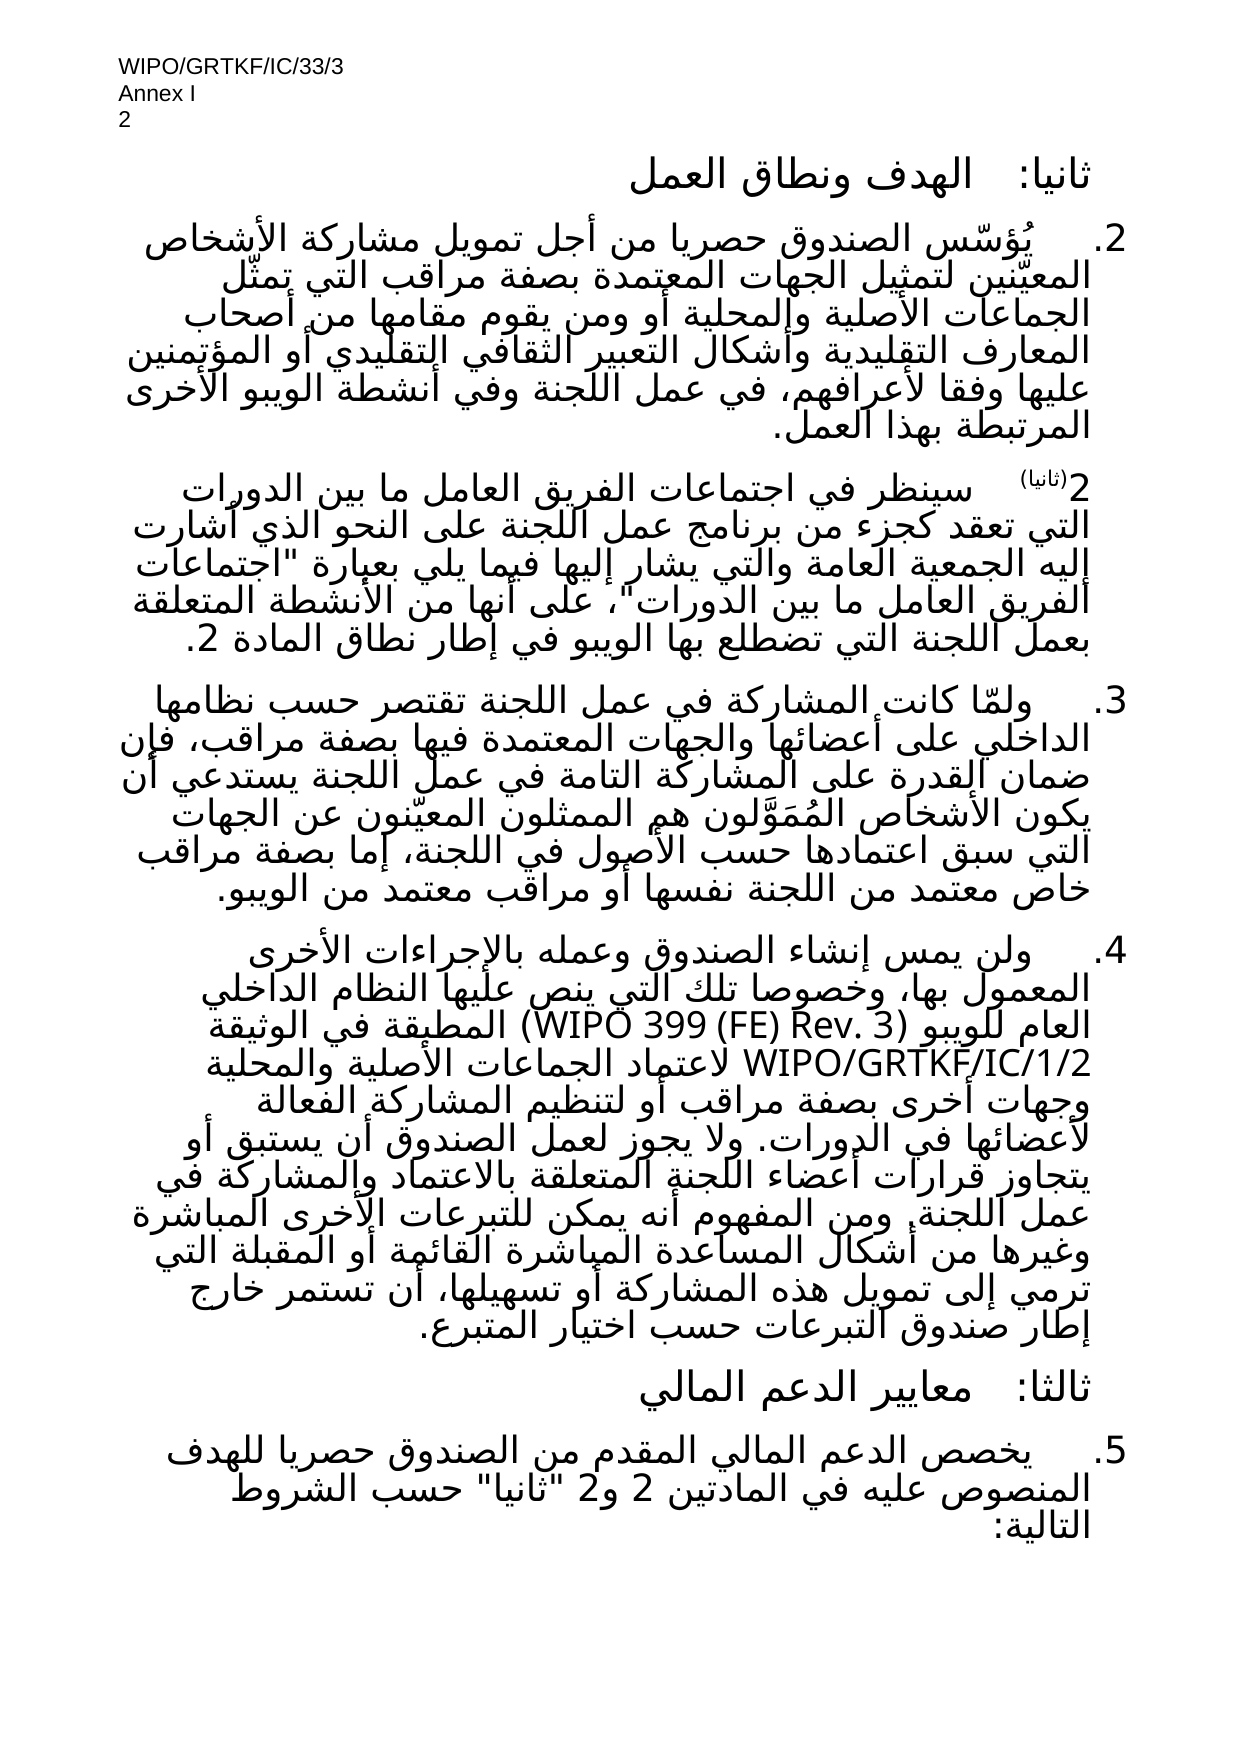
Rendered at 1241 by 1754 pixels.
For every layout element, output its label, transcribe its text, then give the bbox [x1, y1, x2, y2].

text يخصص الدعم المالي المقدم من الصندوق حصريا للهدف المنصوص عليه في المادتين 2 و2 "ثانيا" حسب الشروط التالية: [118, 1433, 1092, 1546]
list ولن يمس إنشاء الصندوق وعمله بالإجراءات الأخرى المعمول بها، وخصوصا تلك التي ينص عليها النظام الداخلي العام للويبو (WIPO 399 (FE) Rev. 3) المطبقة في الوثيقة WIPO/GRTKF/IC/1/2 لاعتماد الجماعات الأصلية والمحلية وجهات أخرى بصفة مراقب أو لتنظيم المشاركة الفعالة لأعضائها في الدورات. ولا يجوز لعمل الصندوق أن يستبق أو يتجاوز قرارات أعضاء اللجنة المتعلقة بالاعتماد والمشاركة في عمل اللجنة. ومن المفهوم أنه يمكن للتبرعات الأخرى المباشرة وغيرها من أشكال المساعدة المباشرة القائمة أو المقبلة التي ترمي إلى تمويل هذه المشاركة أو تسهيلها، أن تستمر خارج إطار صندوق التبرعات حسب اختيار المتبرع. [118, 933, 1092, 1346]
list يُؤسّس الصندوق حصريا من أجل تمويل مشاركة الأشخاص المعيّنين لتمثيل الجهات المعتمدة بصفة مراقب التي تمثّل الجماعات الأصلية والمحلية أو ومن يقوم مقامها من أصحاب المعارف التقليدية وأشكال التعبير الثقافي التقليدي أو المؤتمنين عليها وفقا لأعرافهم، في عمل اللجنة وفي أنشطة الويبو الأخرى المرتبطة بهذا العمل. [118, 221, 1092, 446]
text ثانيا: الهدف ونطاق العمل [943, 158, 1092, 196]
list ولمّا كانت المشاركة في عمل اللجنة تقتصر حسب نظامها الداخلي على أعضائها والجهات المعتمدة فيها بصفة مراقب، فإن ضمان القدرة على المشاركة التامة في عمل اللجنة يستدعي أن يكون الأشخاص المُمَوَّلون هم الممثلون المعيّنون عن الجهات التي سبق اعتمادها حسب الأصول في اللجنة، إما بصفة مراقب خاص معتمد من اللجنة نفسها أو مراقب معتمد من الويبو. [118, 683, 1092, 908]
text ثانيا: الهدف ونطاق العمل [118, 158, 955, 196]
text 2(ثانيا) سينظر في اجتماعات الفريق العامل ما بين الدورات التي تعقد كجزء من برنامج عمل اللجنة على النحو الذي أشارت إليه الجمعية العامة والتي يشار إليها فيما يلي بعبارة "اجتماعات الفريق العامل ما بين الدورات"، على أنها من الأنشطة المتعلقة بعمل اللجنة التي تضطلع بها الويبو في إطار نطاق المادة 2. [118, 471, 1092, 658]
text ثالثا: معايير الدعم المالي [118, 1371, 1092, 1408]
